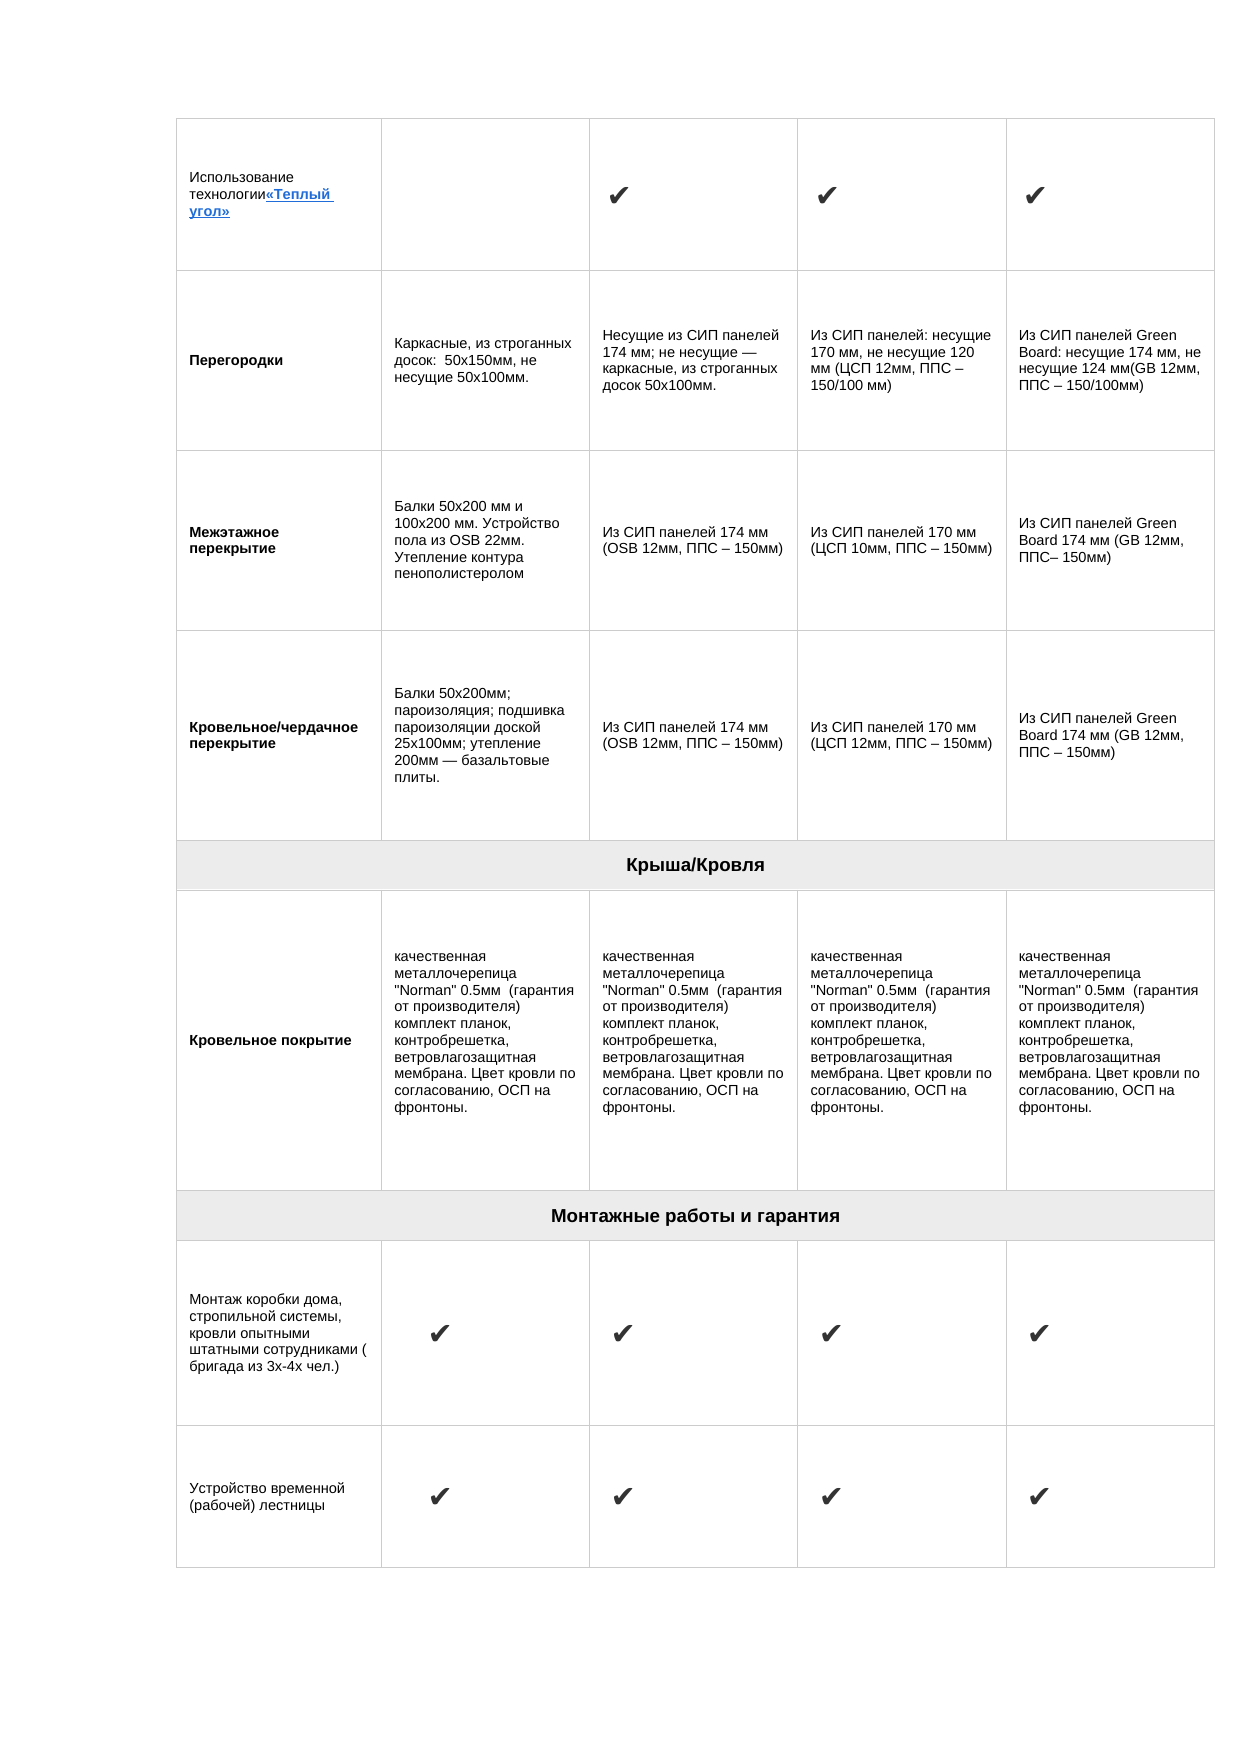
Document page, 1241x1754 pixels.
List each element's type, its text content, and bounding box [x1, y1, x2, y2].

table_cell ✔ [798, 1241, 1006, 1424]
table_cell Из СИП панелей 170 мм (ЦСП 10мм, ППС – 150мм) [798, 451, 1006, 629]
table_cell ✔ [590, 1241, 797, 1424]
table_cell ✔ [798, 119, 1006, 269]
table_cell Из СИП панелей Green Board 174 мм (GB 12мм, ППС– 150мм) [1007, 451, 1214, 629]
table_cell Использование технологии«Теплый угол» [177, 119, 381, 269]
table_cell [382, 119, 589, 269]
table_cell ✔ [382, 1426, 589, 1567]
table_cell качественная металлочерепица "Norman" 0.5мм (гарантия от производителя) комплект планок, контробрешетка, ветровлагозащитная мембрана. Цвет кровли по согласованию, ОСП на фронтоны. [1007, 891, 1214, 1189]
table_cell Из СИП панелей 174 мм (OSB 12мм, ППС – 150мм) [590, 451, 797, 629]
table_cell качественная металлочерепица "Norman" 0.5мм (гарантия от производителя) комплект планок, контробрешетка, ветровлагозащитная мембрана. Цвет кровли по согласованию, ОСП на фронтоны. [382, 891, 589, 1189]
table_cell ✔ [1007, 1241, 1214, 1424]
table_cell ✔ [798, 1426, 1006, 1567]
table_cell качественная металлочерепица "Norman" 0.5мм (гарантия от производителя) комплект планок, контробрешетка, ветровлагозащитная мембрана. Цвет кровли по согласованию, ОСП на фронтоны. [590, 891, 797, 1189]
table_cell качественная металлочерепица "Norman" 0.5мм (гарантия от производителя) комплект планок, контробрешетка, ветровлагозащитная мембрана. Цвет кровли по согласованию, ОСП на фронтоны. [798, 891, 1006, 1189]
table_cell ✔ [590, 119, 797, 269]
table_cell Кровельное покрытие [177, 891, 381, 1189]
table_cell Монтаж коробки дома, стропильной системы, кровли опытными штатными сотрудниками ( бригада из 3х-4х чел.) [177, 1241, 381, 1424]
table_cell Несущие из СИП панелей 174 мм; не несущие — каркасные, из строганных досок 50х100мм. [590, 271, 797, 449]
table_cell Из СИП панелей 174 мм (OSB 12мм, ППС – 150мм) [590, 631, 797, 839]
table_cell Крыша/Кровля [177, 841, 1214, 889]
table_cell ✔ [1007, 119, 1214, 269]
table_cell Из СИП панелей 170 мм (ЦСП 12мм, ППС – 150мм) [798, 631, 1006, 839]
table_cell Устройство временной (рабочей) лестницы [177, 1426, 381, 1567]
table_cell ✔ [382, 1241, 589, 1424]
table_cell Перегородки [177, 271, 381, 449]
table_cell Кровельное/чердачное перекрытие [177, 631, 381, 839]
table_cell Межэтажное перекрытие [177, 451, 381, 629]
table_cell Из СИП панелей Green Board 174 мм (GB 12мм, ППС – 150мм) [1007, 631, 1214, 839]
table_cell ✔ [590, 1426, 797, 1567]
table_cell Каркасные, из строганных досок: 50х150мм, не несущие 50х100мм. [382, 271, 589, 449]
table_cell Балки 50х200 мм и 100х200 мм. Устройство пола из OSB 22мм. Утепление контура пенополистеролом [382, 451, 589, 629]
table_cell Балки 50х200мм; пароизоляция; подшивка пароизоляции доской 25х100мм; утепление 200мм — базальтовые плиты. [382, 631, 589, 839]
table_cell Из СИП панелей Green Board: несущие 174 мм, не несущие 124 мм(GB 12мм, ППС – 150/100мм) [1007, 271, 1214, 449]
table_cell ✔ [1007, 1426, 1214, 1567]
table_cell Из СИП панелей: несущие 170 мм, не несущие 120 мм (ЦСП 12мм, ППС – 150/100 мм) [798, 271, 1006, 449]
table_cell Монтажные работы и гарантия [177, 1191, 1214, 1240]
